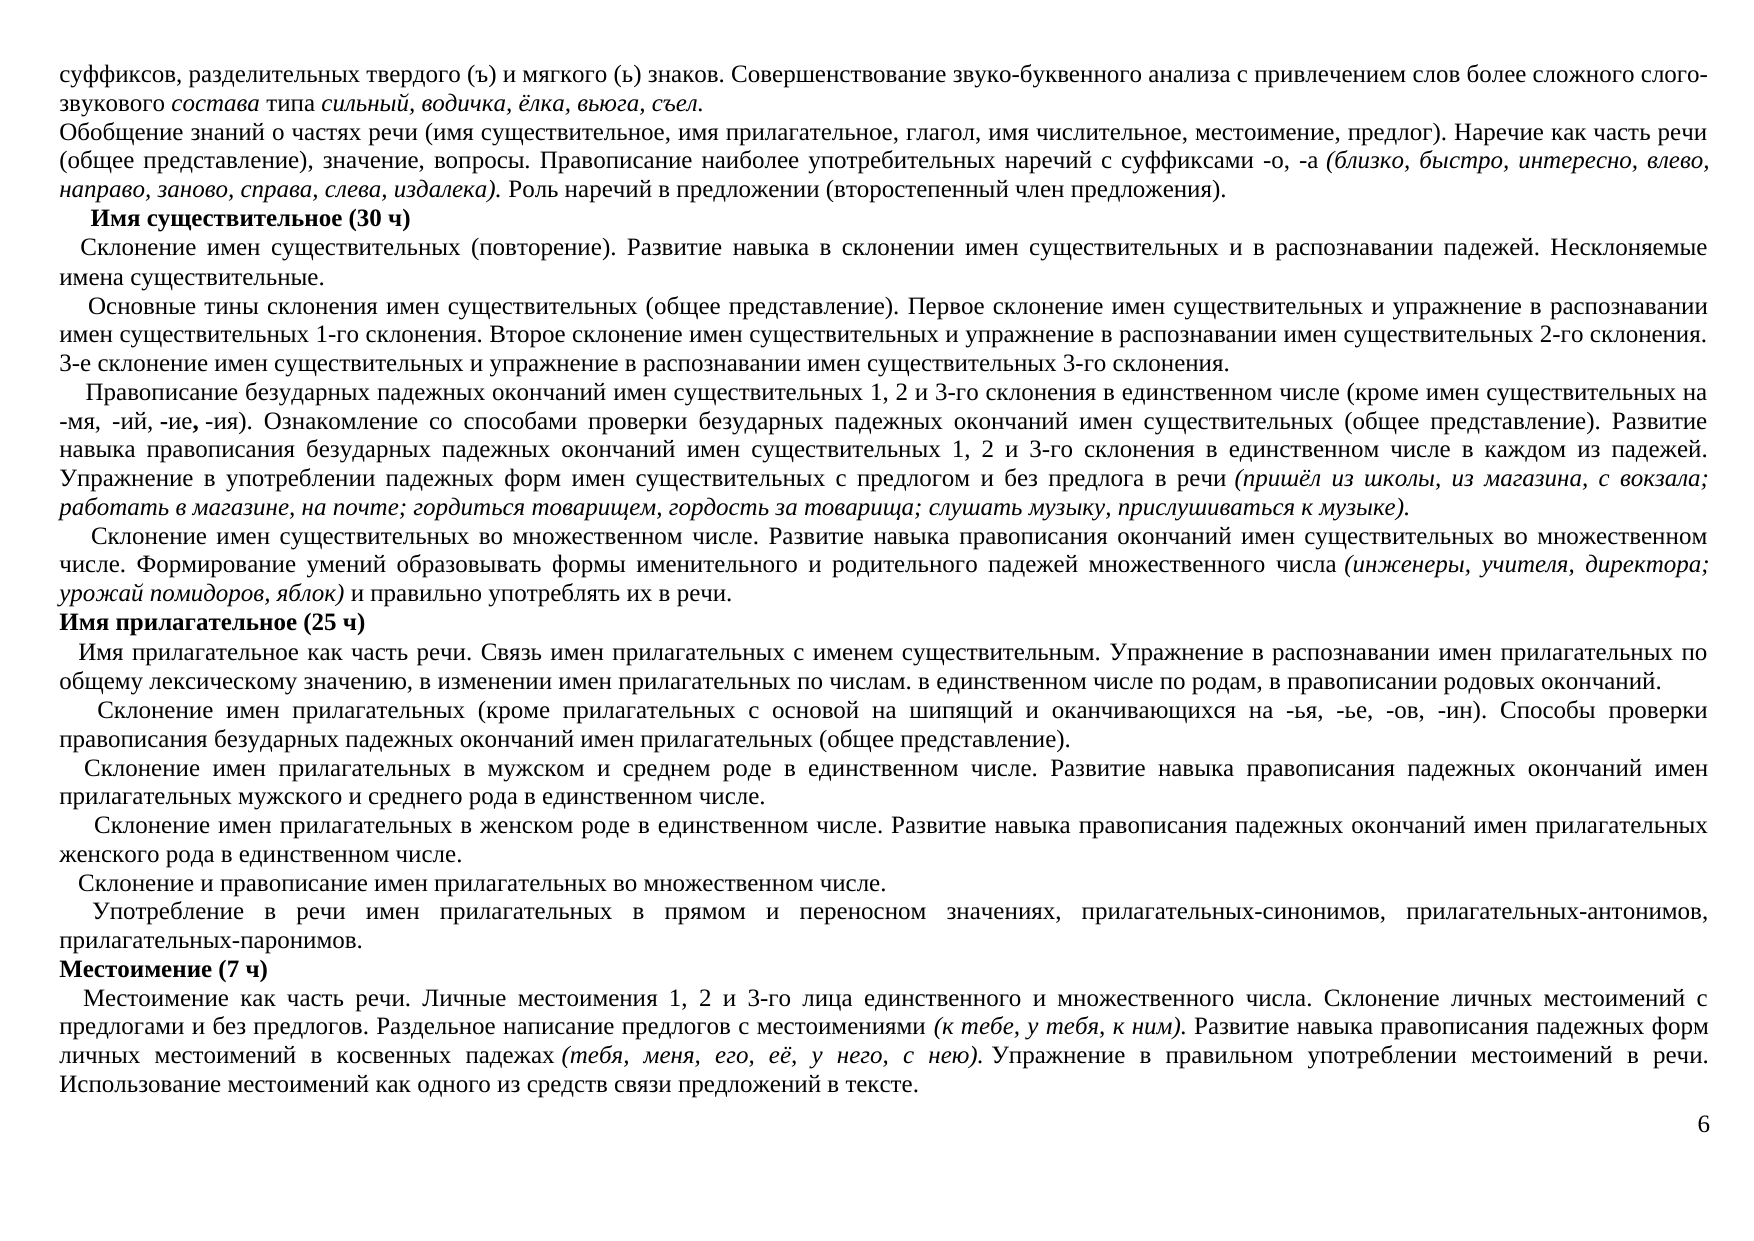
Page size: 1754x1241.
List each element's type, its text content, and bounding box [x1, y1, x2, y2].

text Основные тины склонения имен существительных (общее представление). Первое склонение имен существительных и упражнение в распознавании имен существительных 1-го склонения. Второе склонение имен существительных и упражнение в распознавании имен существительных 2-го склонения. 3-е склонение имен существительных и упражнение в распознавании имен существительных 3-го склонения. [59, 291, 1709, 377]
text Склонение имен прилагательных (кроме прилагательных с основой на шипящий и оканчивающихся на -ья, -ье, -ов, -ин). Способы проверки правописания безударных падежных окончаний имен прилагательных (общее представление). [59, 695, 1709, 753]
text Склонение и правописание имен прилагательных во множественном числе. [59, 868, 1709, 896]
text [59, 59, 1709, 117]
text Склонение имен существительных (повторение). Развитие навыка в склонении имен существительных и в распознавании падежей. Несклоняемые имена существительные. [59, 232, 1709, 291]
text Местоимение как часть речи. Личные местоимения 1, 2 и 3-го лица единственного и множественного числа. Склонение личных местоимений с предлогами и без предлогов. Раздельное написание предлогов с местоимениями (к тебе, у тебя, к ним). Развитие навыка правописания падежных форм личных местоимений в косвенных падежах (тебя, меня, его, её, у него, с нею). Упражнение в правильном употреблении местоимений в речи. Использование местоимений как одного из средств связи предложений в тексте. [59, 983, 1709, 1098]
text Обобщение знаний о частях речи (имя существительное, имя прилагательное, глагол, имя числительное, местоимение, предлог). Наречие как часть речи (общее представление), значение, вопросы. Правописание наиболее употребительных наречий с суффиксами -о, -а (близко, быстро, интересно, влево, направо, заново, справа, слева, издалека). Роль наречий в предложении (второстепенный член предложения). [59, 117, 1709, 203]
text Правописание безударных падежных окончаний имен существительных 1, 2 и 3-го склонения в единственном числе (кроме имен существительных на -мя, -ий, -ие, -ия). Ознакомление со способами проверки безударных падежных окончаний имен существительных (общее представление). Развитие навыка правописания безударных падежных окончаний имен существительных 1, 2 и 3-го склонения в единственном числе в каждом из падежей. Упражнение в употреблении падежных форм имен существительных с предлогом и без предлога в речи (пришёл из школы, из магазина, с вокзала; работать в магазине, на почте; гордиться товарищем, гордость за товарища; слушать музыку, прислушиваться к музыке). [59, 377, 1709, 521]
text Имя прилагательное как часть речи. Связь имен прилагательных с именем существительным. Упражнение в распознавании имен прилагательных по общему лексическому значению, в изменении имен прилагательных по числам. в единственном числе по родам, в правописании родовых окончаний. [59, 636, 1709, 695]
text Местоимение (7 ч) [59, 954, 1709, 983]
text Имя существительное (30 ч) [59, 203, 1709, 232]
text Имя прилагательное (25 ч) [59, 607, 1709, 636]
text Склонение имен прилагательных в женском роде в единственном числе. Развитие навыка правописания падежных окончаний имен прилагательных женского рода в единственном числе. [59, 810, 1709, 868]
text Склонение имен существительных во множественном числе. Развитие навыка правописания окончаний имен существительных во множественном числе. Формирование умений образовывать формы именительного и родительного падежей множественного числа (инженеры, учителя, директора; урожай помидоров, яблок) и правильно употреблять их в речи. [59, 521, 1709, 607]
text Употребление в речи имен прилагательных в прямом и переносном значениях, прилагательных-синонимов, прилагательных-антонимов, прилагательных-паронимов. [59, 896, 1709, 954]
text Склонение имен прилагательных в мужском и среднем роде в единственном числе. Развитие навыка правописания падежных окончаний имен прилагательных мужского и среднего рода в единственном числе. [59, 753, 1709, 810]
